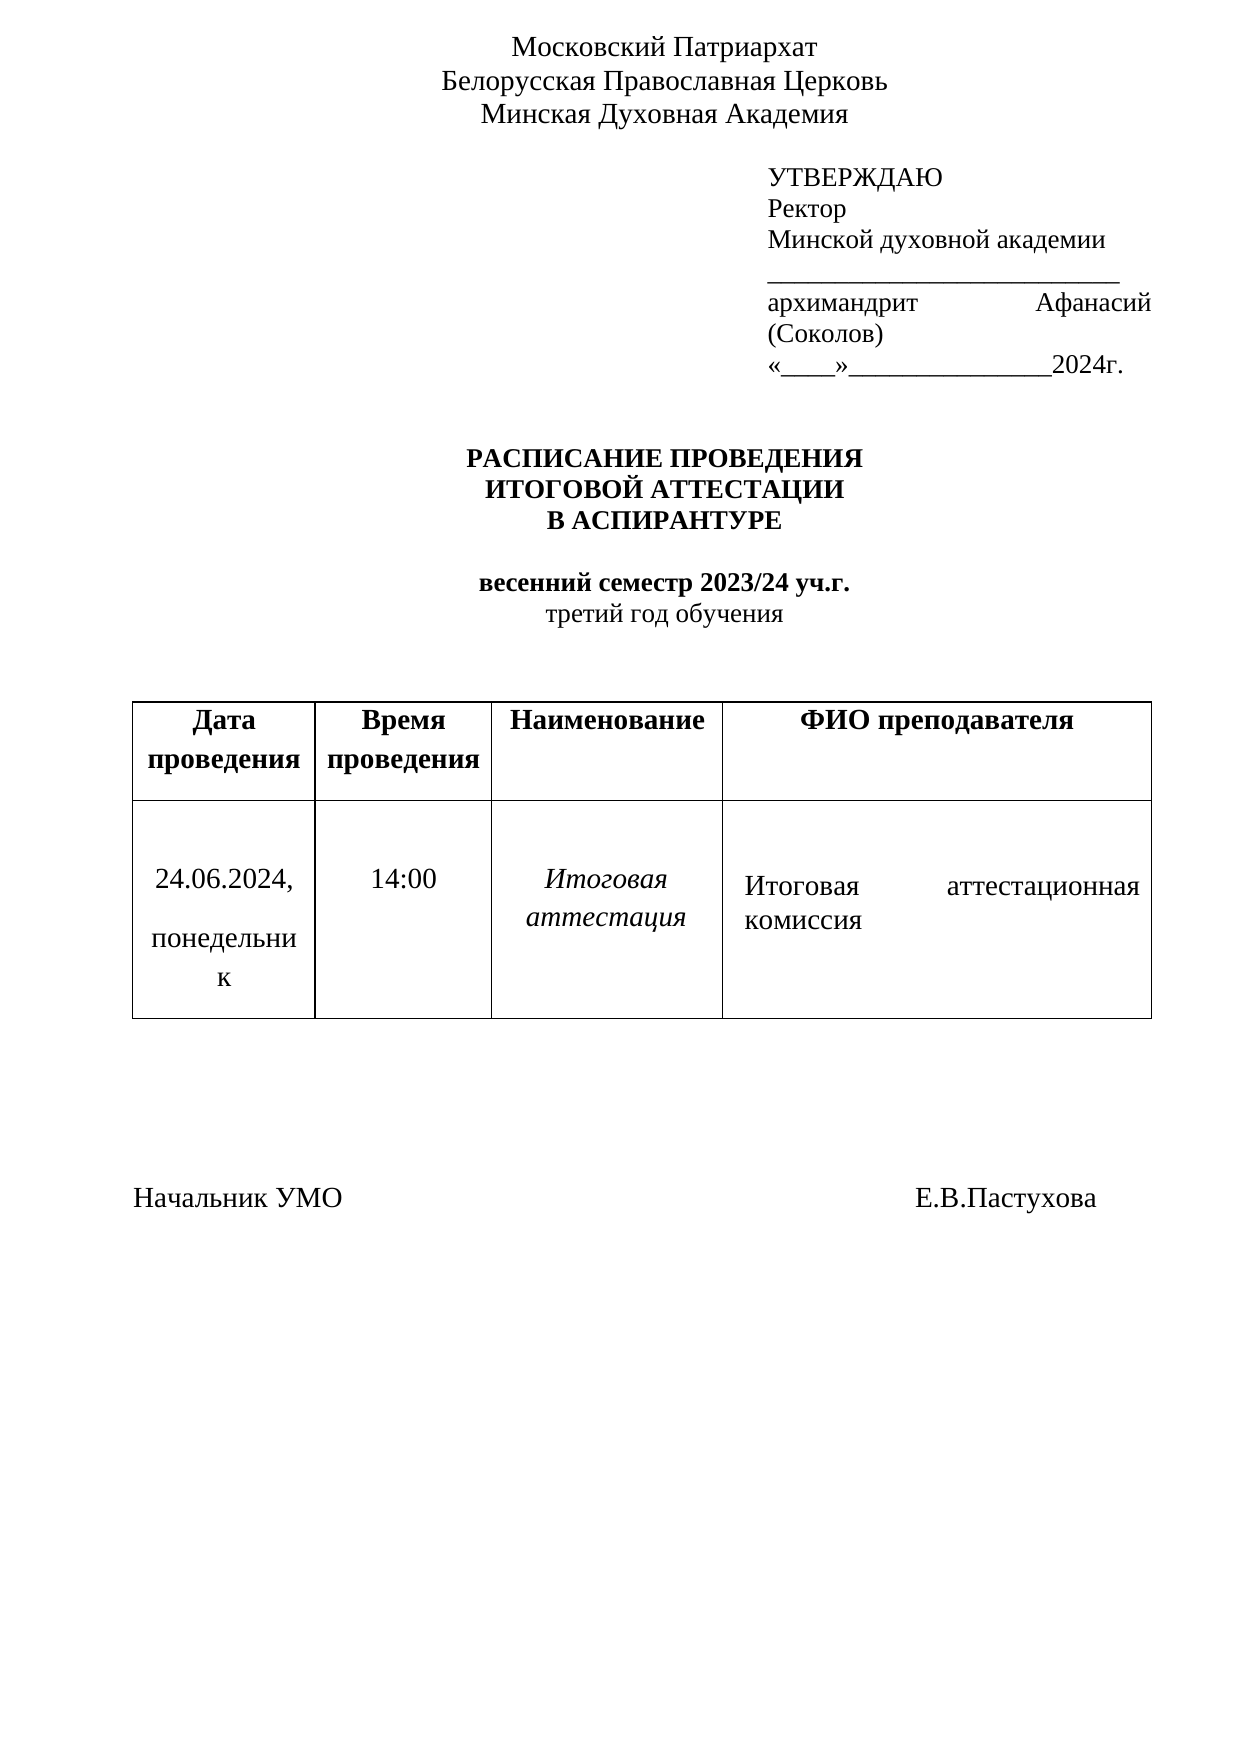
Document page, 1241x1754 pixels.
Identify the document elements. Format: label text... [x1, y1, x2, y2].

text ИТОГОВОЙ АТТЕСТАЦИИ [177, 473, 1152, 504]
text УТВЕРЖДАЮ [767, 161, 1152, 192]
table_cell 14:00 [316, 801, 491, 1018]
table_header Время проведения [316, 703, 491, 800]
text Ректор [767, 192, 1152, 224]
text Минская Духовная Академия [177, 97, 1152, 130]
text третий год обучения [177, 597, 1152, 628]
text весенний семестр 2023/24 уч.г. [177, 566, 1152, 597]
text архимандрит Афанасий (Соколов) [767, 286, 1152, 348]
table_header ФИО преподавателя [723, 703, 1151, 800]
table_cell Итоговая аттестация [492, 801, 722, 1018]
text Начальник УМО Е.В.Пастухова [133, 1181, 1152, 1214]
text __________________________ [767, 255, 1152, 286]
table_header Наименование [492, 703, 722, 800]
table_cell Итоговая аттестационная комиссия [723, 801, 1151, 1018]
text В АСПИРАНТУРЕ [177, 504, 1152, 535]
text Белорусская Православная Церковь [177, 63, 1152, 97]
table_cell 24.06.2024, понедельник [133, 801, 314, 1018]
text Минской духовной академии [767, 224, 1152, 255]
text РАСПИСАНИЕ ПРОВЕДЕНИЯ [177, 442, 1152, 473]
table_header Дата проведения [133, 703, 314, 800]
text «____»_______________2024г. [767, 348, 1152, 379]
text Московский Патриархат [177, 29, 1152, 63]
